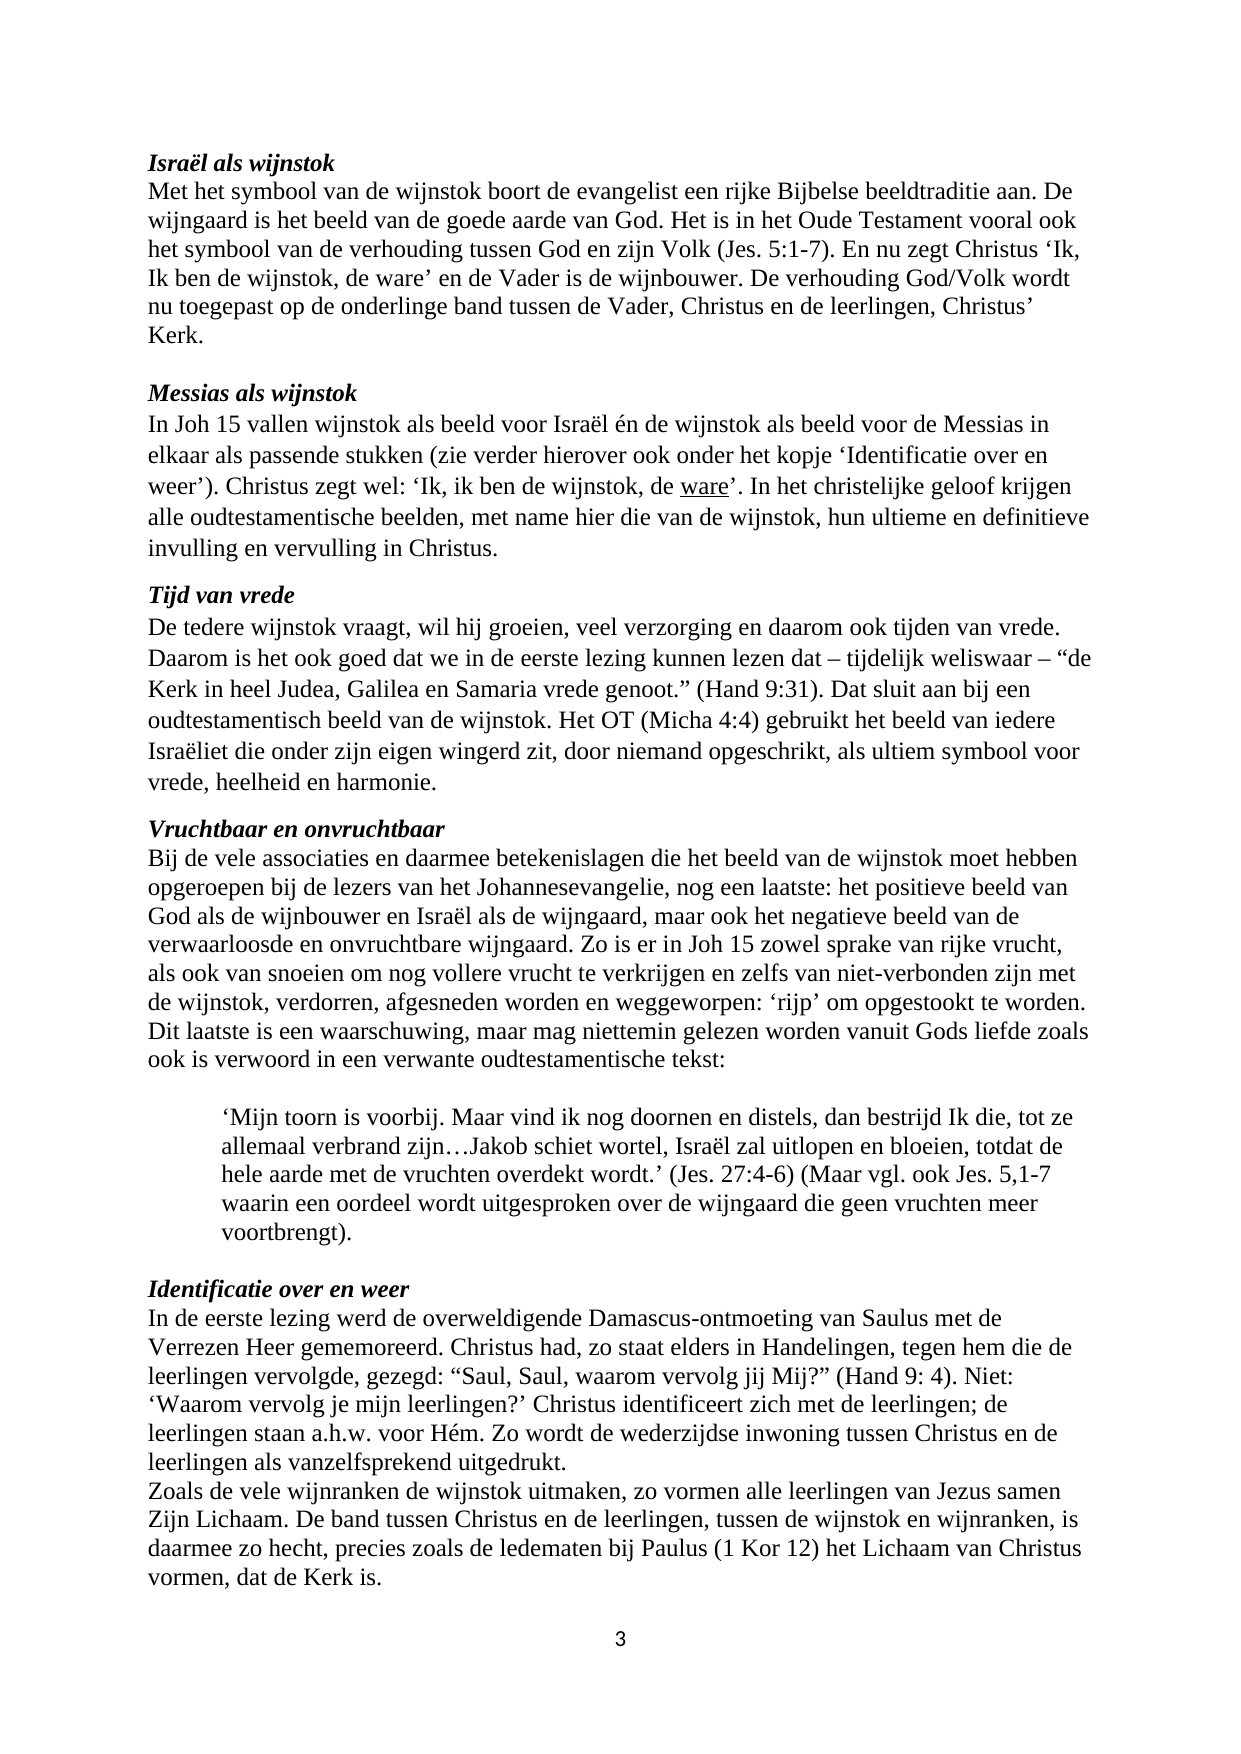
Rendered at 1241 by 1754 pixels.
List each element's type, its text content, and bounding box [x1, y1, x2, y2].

text Messias als wijnstok In Joh 15 vallen wijnstok als beeld voor Israël én de wijnstok als beeld voor de Messias in elkaar als passende stukken (zie verder hierover ook onder het kopje ‘Identificatie over en weer’). Christus zegt wel: ‘Ik, ik ben de wijnstok, de ware’. In het christelijke geloof krijgen alle oudtestamentische beelden, met name hier die van de wijnstok, hun ultieme en definitieve invulling en vervulling in Christus. [148, 378, 1093, 562]
text ‘Mijn toorn is voorbij. Maar vind ik nog doornen en distels, dan bestrijd Ik die, tot ze allemaal verbrand zijn…Jakob schiet wortel, Israël zal uitlopen en bloeien, totdat de hele aarde met de vruchten overdekt wordt.’ (Jes. 27:4-6) (Maar vgl. ook Jes. 5,1-7 waarin een oordeel wordt uitgesproken over de wijngaard die geen vruchten meer voortbrengt). [221, 1073, 1093, 1246]
text Israël als wijnstok Met het symbool van de wijnstok boort de evangelist een rijke Bijbelse beeldtraditie aan. De wijngaard is het beeld van de goede aarde van God. Het is in het Oude Testament vooral ook het symbool van de verhouding tussen God en zijn Volk (Jes. 5:1-7). En nu zegt Christus ‘Ik, Ik ben de wijnstok, de ware’ en de Vader is de wijnbouwer. De verhouding God/Volk wordt nu toegepast op de onderlinge band tussen de Vader, Christus en de leerlingen, Christus’ Kerk. [148, 148, 1093, 349]
text Vruchtbaar en onvruchtbaar Bij de vele associaties en daarmee betekenislagen die het beeld van de wijnstok moet hebben opgeroepen bij de lezers van het Johannesevangelie, nog een laatste: het positieve beeld van God als de wijnbouwer en Israël als de wijngaard, maar ook het negatieve beeld van de verwaarloosde en onvruchtbare wijngaard. Zo is er in Joh 15 zowel sprake van rijke vrucht, als ook van snoeien om nog vollere vrucht te verkrijgen en zelfs van niet-verbonden zijn met de wijnstok, verdorren, afgesneden worden en weggeworpen: ‘rijp’ om opgestookt te worden. [148, 814, 1093, 1016]
text Tijd van vrede De tedere wijnstok vraagt, wil hij groeien, veel verzorging en daarom ook tijden van vrede. Daarom is het ook goed dat we in de eerste lezing kunnen lezen dat – tijdelijk weliswaar – “de Kerk in heel Judea, Galilea en Samaria vrede genoot.” (Hand 9:31). Dat sluit aan bij een oudtestamentisch beeld van de wijnstok. Het OT (Micha 4:4) gebruikt het beeld van iedere Israëliet die onder zijn eigen wingerd zit, door niemand opgeschrikt, als ultiem symbool voor vrede, heelheid en harmonie. [148, 581, 1093, 796]
text In de eerste lezing werd de overweldigende Damascus-ontmoeting van Saulus met de Verrezen Heer gememoreerd. Christus had, zo staat elders in Handelingen, tegen hem die de leerlingen vervolgde, gezegd: “Saul, Saul, waarom vervolg jij Mij?” (Hand 9: 4). Niet: ‘Waarom vervolg je mijn leerlingen?’ Christus identificeert zich met de leerlingen; de leerlingen staan a.h.w. voor Hém. Zo wordt de wederzijdse inwoning tussen Christus en de leerlingen als vanzelfsprekend uitgedrukt. Zoals de vele wijnranken de wijnstok uitmaken, zo vormen alle leerlingen van Jezus samen Zijn Lichaam. De band tussen Christus en de leerlingen, tussen de wijnstok en wijnranken, is daarmee zo hecht, precies zoals de ledematen bij Paulus (1 Kor 12) het Lichaam van Christus vormen, dat de Kerk is. [148, 1303, 1093, 1591]
text Dit laatste is een waarschuwing, maar mag niettemin gelezen worden vanuit Gods liefde zoals ook is verwoord in een verwante oudtestamentische tekst: [148, 1016, 1093, 1073]
text Identificatie over en weer [148, 1274, 1093, 1303]
